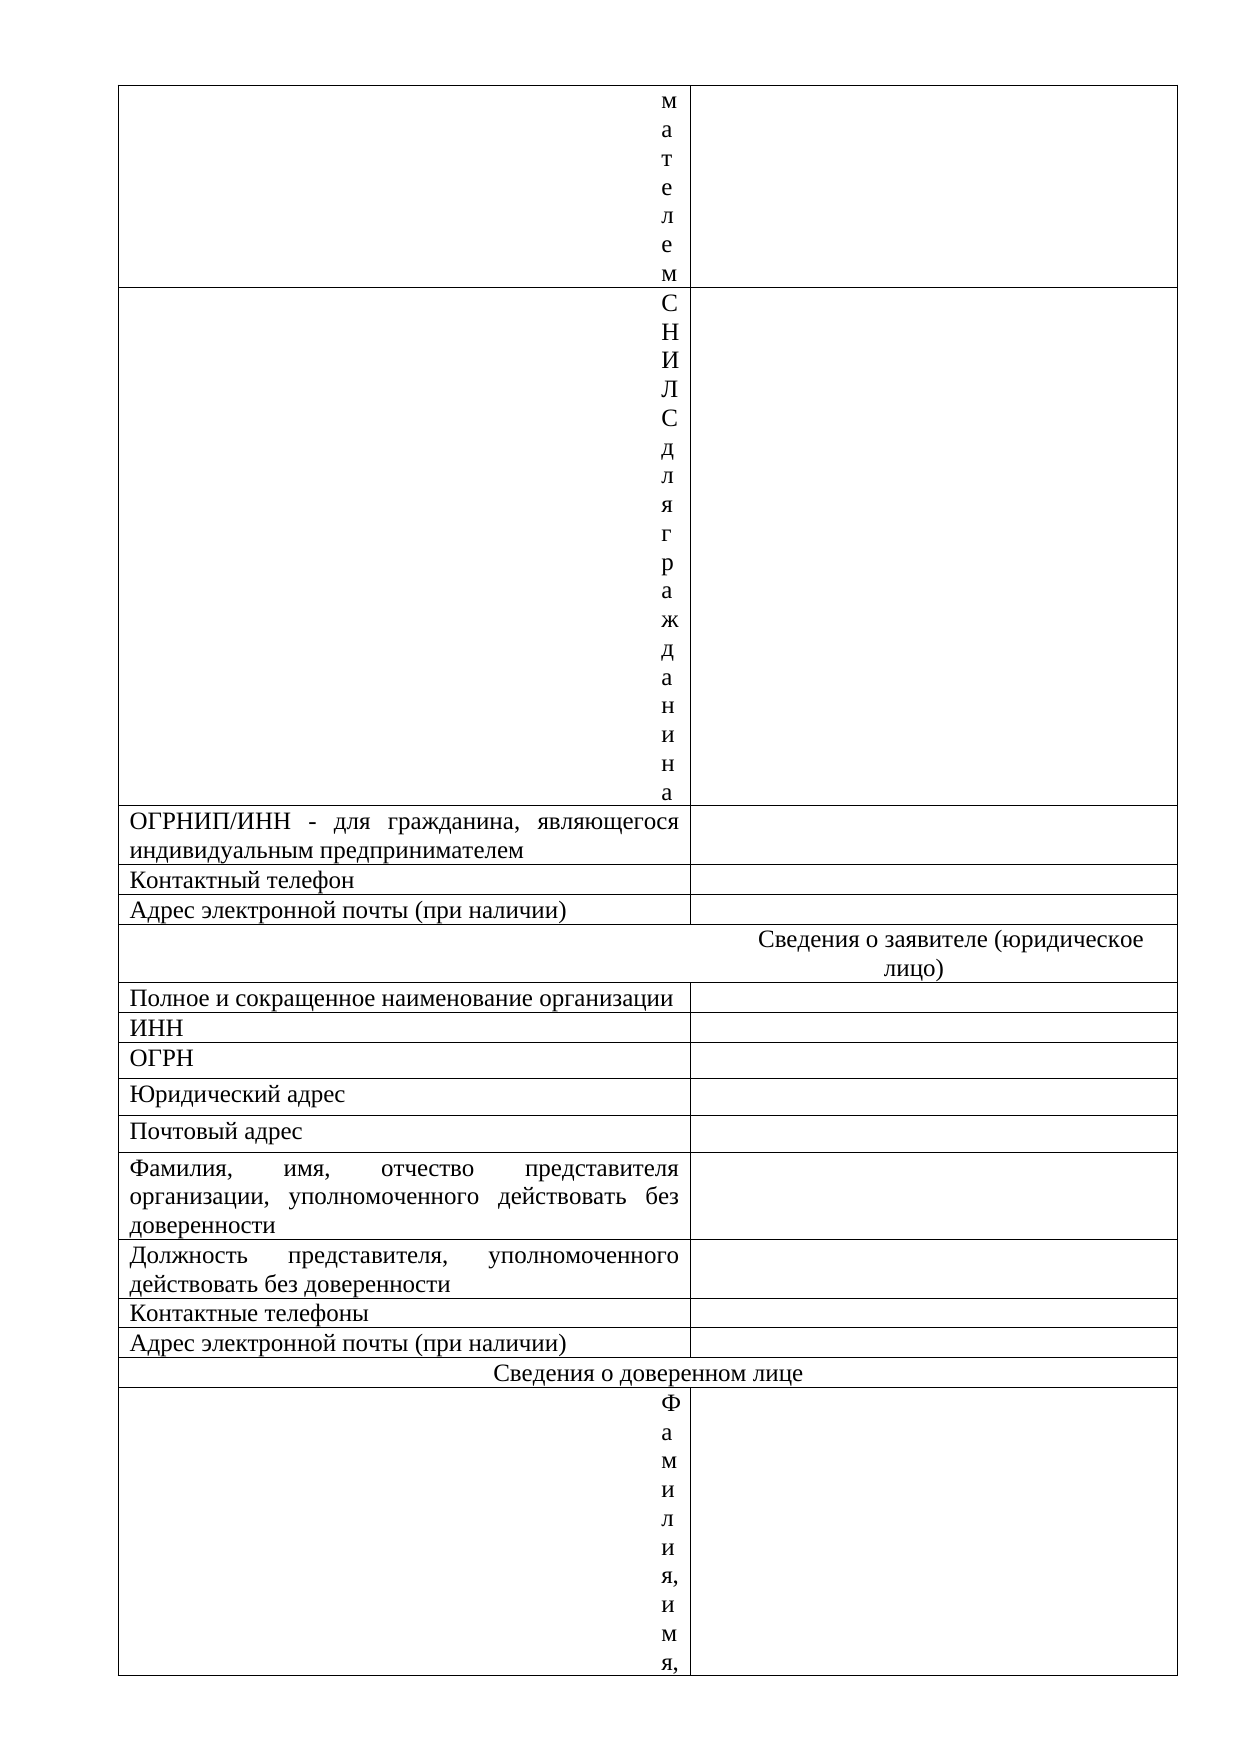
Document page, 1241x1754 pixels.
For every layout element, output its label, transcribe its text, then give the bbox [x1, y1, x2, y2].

table_cell [691, 806, 1177, 864]
table_cell [691, 86, 1177, 287]
table_cell [691, 1116, 1177, 1152]
table_cell [691, 1299, 1177, 1327]
table_cell Фамилия, имя, отчество представителя организации, уполномоченного действовать без доверенности [119, 1153, 690, 1239]
table_cell [691, 1043, 1177, 1078]
table_cell [691, 1240, 1177, 1297]
table_cell [691, 983, 1177, 1012]
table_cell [119, 1388, 690, 1675]
table_cell СНИЛС для гражданина [119, 288, 690, 805]
table_cell Контактный телефон [119, 865, 690, 894]
table_cell Адрес электронной почты (при наличии) [119, 1328, 690, 1357]
table_cell [691, 1328, 1177, 1357]
table_cell Юридический адрес [119, 1079, 690, 1115]
table_cell Почтовый адрес [119, 1116, 690, 1152]
table_cell [691, 1079, 1177, 1115]
table_cell Сведения о доверенном лице [119, 1358, 1177, 1387]
table_cell [691, 1388, 1177, 1675]
table_cell [691, 865, 1177, 894]
table_cell Сведения о заявителе (юридическое лицо) [119, 925, 1177, 982]
table_cell [691, 288, 1177, 805]
table_cell ОГРН [119, 1043, 690, 1078]
table_cell [691, 1013, 1177, 1042]
table_cell ОГРНИП/ИНН - для гражданина, являющегося индивидуальным предпринимателем [119, 806, 690, 864]
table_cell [119, 86, 690, 287]
table_cell [691, 895, 1177, 923]
table_cell Полное и сокращенное наименование организации [119, 983, 690, 1012]
table_cell Адрес электронной почты (при наличии) [119, 895, 690, 923]
table_cell ИНН [119, 1013, 690, 1042]
table_cell [691, 1153, 1177, 1239]
table_cell Должность представителя, уполномоченного действовать без доверенности [119, 1240, 690, 1297]
table_cell Контактные телефоны [119, 1299, 690, 1327]
